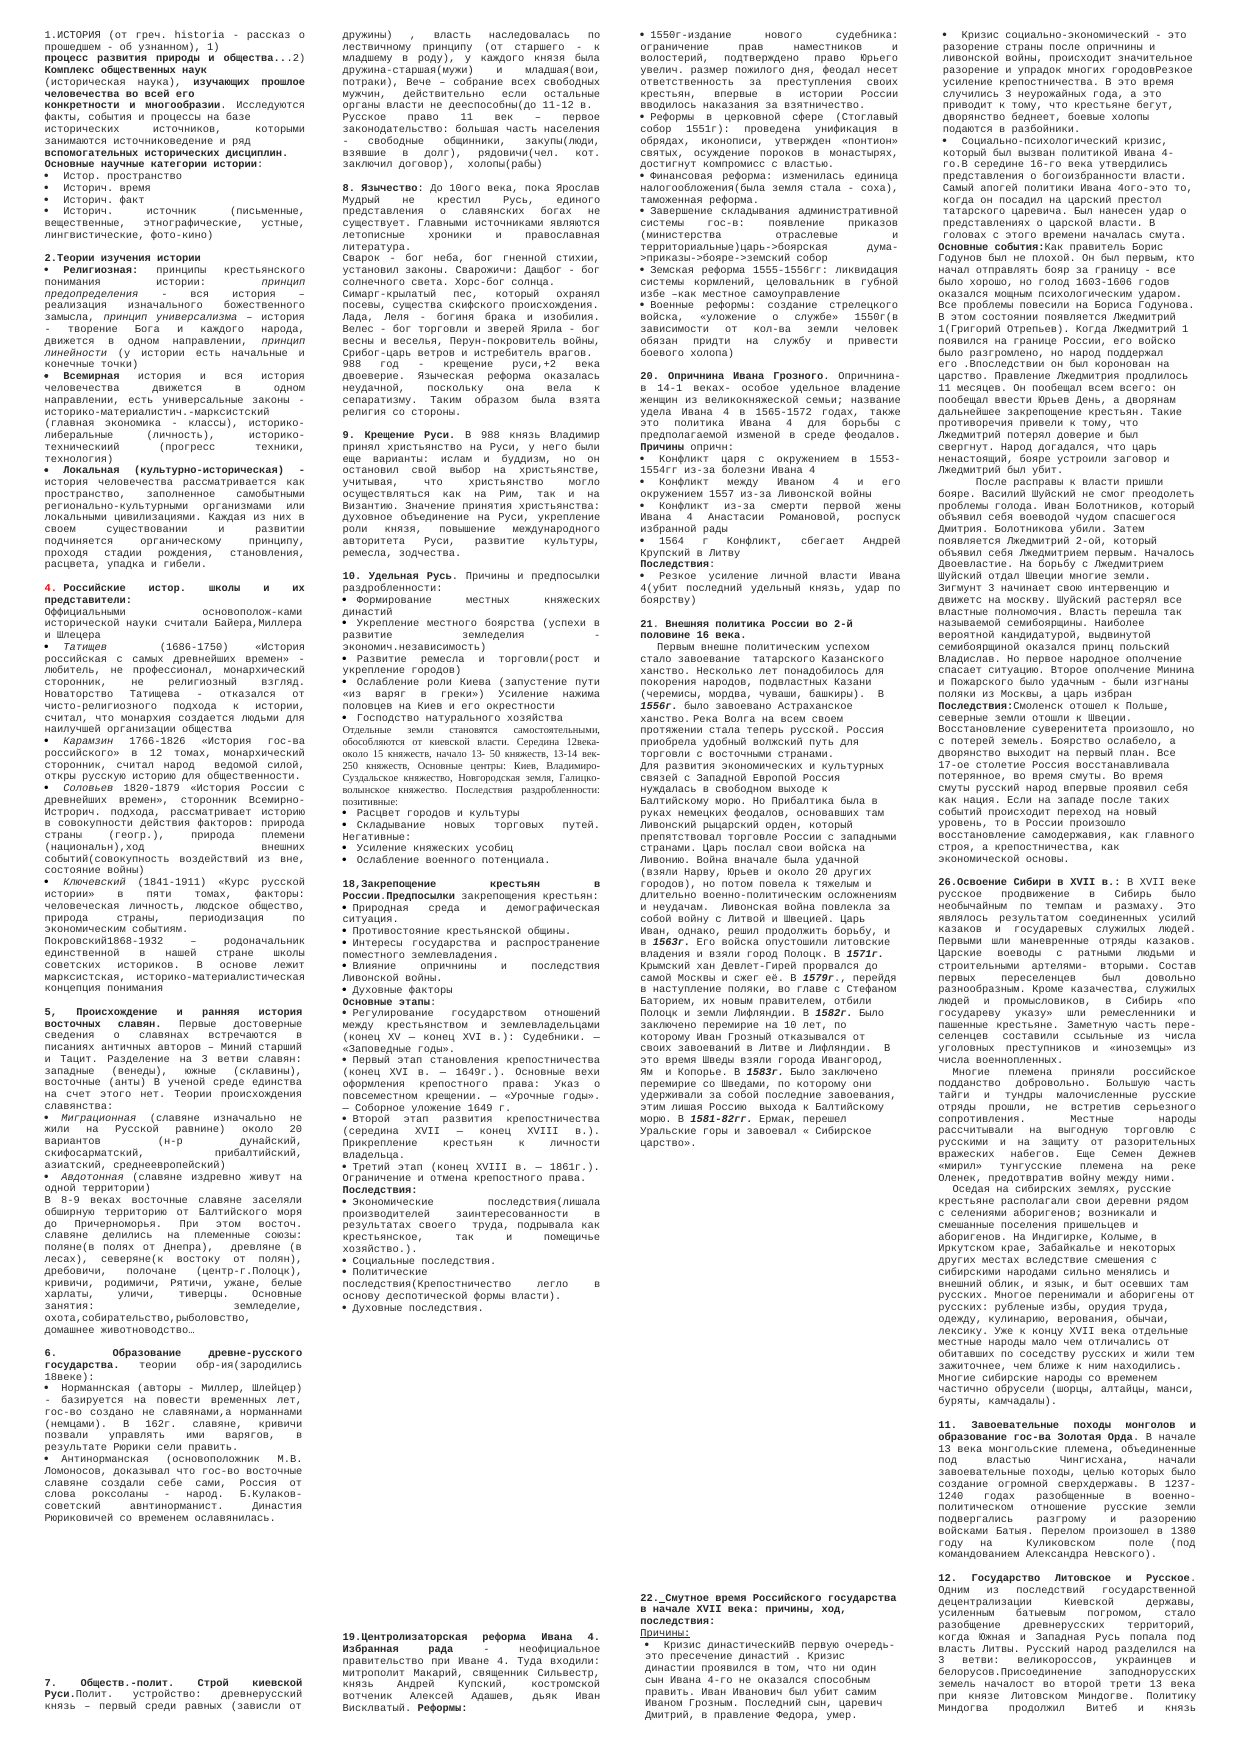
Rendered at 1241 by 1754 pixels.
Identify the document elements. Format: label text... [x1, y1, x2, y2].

list Авдотонная (славяне издревно живут на одной территории) [44, 1171, 302, 1195]
list Социально-психологический кризис, который был вызван политикой Ивана 4-го.В середине 16-го века утвердились представления о богоизбранности власти. Самый апогей политики Ивана 4ого-это то, когда он посадил на царский престол татарского царевича. Был нанесен удар о представлениях о царской власти. В головах с этого времени началась смута. [943, 136, 1196, 241]
text 19.Центролизаторская реформа Ивана 4. Избранная рада - неофициальное правительство при Иване 4. Туда входили: митрополит Макарий, священник Сильвестр, князь Андрей Купский, костромской вотченик Алексей Адашев, дьяк Иван Висклватый. Реформы: [342, 1632, 600, 1714]
list Конфликт между Иваном 4 и его окружением 1557 из-за Ливонской войны [640, 477, 901, 500]
list Конфликт из-за смерти первой жены Ивана 4 Анастасии Романовой, роспуск избранной рады [640, 500, 901, 536]
list Резкое усиление личной власти Ивана 4(убит последний удельный князь, удар по боярству) [640, 571, 901, 606]
list Политические последствия(Крепостничество легло в основу деспотической формы власти). [342, 1267, 600, 1302]
list Локальная (культурно-историческая) - история человечества рассматривается как пространство, заполненное самобытными регионально-культурными организмами или локальными цивилизациями. Каждая из них в своем существовании и развитии подчиняется органическому принципу, проходя стадии рождения, становления, расцвета, упадка и гибели. [44, 465, 305, 571]
list Формирование местных княжеских династий [342, 594, 600, 618]
list Регулирование государством отношений между крестьянством и землевладельцами (конец XV — конец XVI в.): Судебники. — «Заповедные годы». [342, 1008, 600, 1055]
text Многие племена приняли российское подданство добровольно. Большую часть тайги и тундры малочисленные русские отряды прошли, не встретив серьезного сопротивления. Местные народы рассчитывали на выгодную торговлю с русскими и на защиту от разорительных вражеских набегов. Еще Семен Дежнев «мирил» тунгусские племена на реке Оленек, предотвратив войну между ними. [938, 1066, 1196, 1184]
list Кризис социально-экономический - это разорение страны после опричнины и ливонской войны, происходит значительное разорение и упрадок многих городовРезкое усиление крепостничества. В это время случились 3 неурожайных года, а это приводит к тому, что крестьяне бегут, дворянство беднеет, боевые холопы подаются в разбойники. [943, 29, 1196, 136]
text После расправы к власти пришли бояре. Василий Шуйский не смог преодолеть проблемы голода. Иван Болотников, который объявил себя воеводой чудом спасшегося Дмитрия. Болотникова убили. Затем появляется Лжедмитрий 2-ой, который объявил себя Лжедмитрием первым. Началось Двоевластие. На борьбу с Лжедмитрием Шуйский отдал Швеции многие земли. Зигмунт 3 начинает свою интервенцию и движетс на москву. Шуйский растерял все властные полномочия. Власть перешла так называемой семибоярщины. Наиболее вероятной кандидатурой, выдвинутой семибоярщиной оказался принц польский Владислав. Но первое народное ополчение спасает ситуацию. Второе ополчение Минина и Пожарского было удачным - были изгнаны поляки из Москвы, а царь избран [938, 477, 1196, 701]
text 6. Образование древне-русского государства. теории обр-ия(зародились 18веке): [44, 1348, 302, 1383]
list Финансовая реформа: изменилась единица налогообложения(была земля стала - соха), таможенная реформа. [640, 171, 898, 206]
list Карамзин 1766-1826 «История гос-ва российского» в 12 томах, монархический сторонник, считал народ ведомой силой, откры русскую историю для общественности. [44, 736, 305, 783]
list Экономические последствия(лишала производителей заинтересованности в результатах своего труда, подрывала как крестьянское, так и помещичье хозяйство.). [342, 1197, 600, 1255]
list Земская реформа 1555-1556гг: ликвидация системы кормлений, целовальник в губной избе –как местное самоуправление [640, 265, 898, 300]
list 1550г-издание нового судебника: ограничение прав наместников и волостерий, подтверждено право Юрьего увелич. размер пожилого дня, феодал несет ответственность за преступления своих крестьян, впервые в истории России вводилось наказания за взятничество. [640, 29, 898, 112]
list Ослабление роли Киева (запустение пути «из варяг в греки») Усиление нажима половцев на Киев и его окрестности [342, 677, 600, 712]
text Покровский1868-1932 – родоначальник единственной в нашей стране школы советских историков. В основе лежит марксистская, историко-материалистическая концепция понимания [44, 936, 305, 995]
text Основные события:Как правитель Борис Годунов был не плохой. Он был первым, кто начал отправлять бояр за границу - все было хорошо, но голод 1603-1606 годов оказался мощным психологическим ударом. Все проблемы повесили на Бориса Годунова. В этом состоянии появляется Лжедмитрий 1(Григорий Отрепьев). Когда Лжедмитрий 1 появился на границе России, его войско было разгромлено, но народ поддержал его .Впоследствии он был коронован на царство. Правление Лжедмитрия продлилось 11 месяцев. Он пообещал всем всего: он пообещал ввести Юрьев День, а дворянам дальнейшее закрепощение крестьян. Такие противоречия привели к тому, что Лжедмитрий потерял доверие и был свергнут. Народ догадался, что царь ненастоящий, бояре устроили заговор и Лжедмитрий был убит. [938, 241, 1196, 477]
text 11. Завоевательные походы монголов и образование гос-ва Золотая Орда. В начале 13 века монгольские племена, объединенные под властью Чингисхана, начали завоевательные походы, целью которых было создание огромной сверхдержавы. В 1237-1240 годах разобщенные в военно-политическом отношение русские земли подвергались разгрому и разорению войсками Батыя. Перелом произошел в 1380 году на Куликовском поле (под командованием Александра Невского). [938, 1420, 1196, 1561]
list Второй этап развития крепостничества (середина XVII — конец XVIII в.). Прикрепление крестьян к личности владельца. [342, 1114, 600, 1161]
list Кризис династическийВ первую очередь-это пресечение династий . Кризис династии проявился в том, что ни один сын Ивана 4-го не оказался способным править. Иван Иванович был убит самим Иваном Грозным. Последний сын, царевич Дмитрий, в правление Федора, умер. [645, 1639, 898, 1722]
text исторических источников, которыми занимаются источниковедение и ряд [44, 124, 305, 147]
text Отдельные земли становятся самостоятельными, обособляются от киевской власти. Середина 12века-около 15 княжеств, начало 13- 50 княжеств, 13-14 век- 250 княжеств, Основные центры: Киев, Владимиро-Суздальское княжество, Новгородская земля, Галицко-волынское княжество. Последствия раздробленности: позитивные: [342, 724, 600, 808]
list Развитие ремесла и торговли(рост и укрепление городов) [342, 653, 600, 677]
list Ключевский (1841-1911) «Курс русской истории» в пяти томах, факторы: человеческая личность, людское общество, природа страны, периодизация по экономическим событиям. [44, 877, 305, 936]
text 21. Внешняя политика России во 2-й половине 16 века. [640, 618, 898, 642]
list Антинорманская (основоположник М.В. Ломоносов, доказывал что гос-во восточные славяне создали себе сами, Россия от слова роксоланы - народ. Б.Кулаков-советский авнтинорманист. Династия Рюриковичей со временем ославянилась. [44, 1454, 302, 1524]
text Оффициальными основополож-ками исторической науки считали Байера,Миллера и Шлецера [44, 606, 302, 642]
text 26.Освоение Сибири в XVII в.: В XVII веке русское продвижение в Сибирь было необычайным по темпам и размаху. Это являлось результатом соединенных усилий казаков и государевых служилых людей. Первыми шли маневренные отряды казаков. Царские воеводы с ратными людьми и строительными артелями- вторыми. Состав первых переселенцев был довольно разнообразным. Кроме казачества, служилых людей и промысловиков, в Сибирь «по государеву указу» шли ремесленники и пашенные крестьяне. Заметную часть переселенцев составили ссыльные из числа уголовных преступников и «иноземцы» из числа военнопленных. [938, 877, 1196, 1066]
list Первый этап становления крепостничества (конец XVI в. — 1649г.). Основные вехи оформления крепостного права: Указ о повсеместном крещении. — «Урочные годы». — Соборное уложение . [342, 1055, 600, 1114]
list Реформы в церковной сфере (Стоглавый собор 1551г): проведена унификация в обрядах, иконописи, утвержден «понтион» святых, осуждение пороков в монастырях, достигнут компромисс с властью. [640, 112, 898, 171]
list Миграционная (славяне изначально не жили на Русской равнине) около 20 вариантов (н-р дунайский, скифосарматский, прибалтийский, азиатский, среднеевропейский) [44, 1112, 302, 1171]
list Конфликт царя с окружением в 1553-1554гг из-за болезни Ивана 4 [640, 453, 901, 477]
text Русское право 11 век – первое законодательство: большая часть населения - свободные общинники, закупы(люди, взявшие в долг), рядовичи(чел. кот. заключил договор), холопы(рабы) [342, 112, 600, 171]
text Сварок - бог неба, бог гненной стихии, установил законы. Сварожичи: Дащбог - бог солнечного света. Хорс-бог солнца. [342, 253, 600, 288]
text Первым внешне политическим успехом стало завоевание татарского Казанского ханство. Несколько лет понадобилось для покорения народов, подвластных Казани (черемисы, мордва, чуваши, башкиры). В 1556г. было завоевано Астраханское ханство. Река Волга на всем своем протяжении стала теперь русской. Россия приобрела удобный волжский путь для торговли с восточными странами. [640, 642, 898, 761]
text 8. Язычество: До 10ого века, пока Ярослав Мудрый не крестил Русь, единого представления о славянских богах не существует. Главными источниками являются летописные хроники и православная литература. [342, 183, 600, 253]
list Природная среда и демографическая ситуация. [342, 902, 600, 926]
list Влияние опричнины и последствия Ливонской войны. [342, 961, 600, 985]
list Татищев (1686-1750) «История российская с самых древнейших времен» - любитель, не профессионал, монархический сторонник, не религиозный взгляд. Новаторство Татищева - отказался от чисто-религиозного подхода к истории, считал, что монархия создается людьми для наилучшей организации общества [44, 642, 305, 736]
text 1.ИСТОРИЯ (от греч. historia - рассказ о прошедшем - об узнанном), 1) [44, 29, 305, 53]
list Конфликт, сбегает Андрей Крупский в Литву [640, 536, 901, 559]
text 22. Смутное время Российского государства в начале XVII века: причины, ход, последствия: [640, 1592, 898, 1628]
text Лада, Леля - богиня брака и изобилия. Велес - бог торговли и зверей Ярила - бог весны и веселья, Перун-покровитель войны, Срибог-царь ветров и истребитель врагов. [342, 312, 600, 359]
list Религиозная: принципы крестьянского понимания истории: принцип предопределения - вся история – реализация изначального божественного замысла, принцип универсализма – история - творение Бога и каждого народа, движется в одном направлении, принцип линейности (у истории есть начальные и конечные точки) [44, 265, 305, 371]
list Укрепление местного боярства (успехи в развитие земледелия - экономич.независимость) [342, 618, 600, 653]
text 988 год - крещение руси,+2 века двоеверие. Языческая реформа оказалась неудачной, поскольку она вела к сепаратизму. Таким образом была взята религия со стороны. [342, 359, 600, 418]
list Соловьев 1820-1879 «История России с древнейших времен», сторонник Всемирно-Истрорич. подхода, рассматривает историю в совокупности действия факторов: природа страны (геогр.), природа племени (национальн),ход внешних событий(совокупность воздействий из вне, состояние войны) [44, 783, 305, 877]
list Складывание новых торговых путей. Негативные: [342, 820, 600, 843]
text (историческая наука), изучающих прошлое человечества во всей его [44, 77, 305, 100]
text Оседая на сибирских землях, русские крестьяне располагали свои деревни рядом с селениями аборигенов; возникали и смешанные поселения пришельцев и аборигенов. На Индигирке, Колыме, в Иркутском крае, Забайкалье и некоторых других местах вследствие смешения с сибирскими народами сильно менялись и внешний облик, и язык, и быт осевших там русских. Многое перенимали и аборигены от русских: рубленые избы, орудия труда, одежду, кулинарию, верования, обычаи, лексику. Уже к концу XVII века отдельные местные народы мало чем отличались от обитавших по соседству русских и жили тем зажиточнее, чем ближе к ним находились. Многие сибирские народы со временем частично обрусели (шорцы, алтайцы, манси, буряты, камчадалы). [938, 1184, 1196, 1408]
text Симарг-крылатый пес, который охранял посевы, существа скифского происхождения. [342, 288, 600, 312]
text процесс развития природы и общества...2) Комплекс общественных наук [44, 53, 305, 77]
list Военные реформы: создание стрелецкого войска, «уложение о службе» 1550г(в зависимости от кол-ва земли человек обязан придти на службу и привести боевого холопа) [640, 300, 898, 359]
list Всемирная история и вся история человечества движется в одном направлении, есть универсальные законы - историко-материалистич.-марксистский (главная экономика - классы), историко-либеральные (личность), историко-техническиий (прогресс техники, технология) [44, 371, 305, 465]
text 20. Опричнина Ивана Грозного. Опричнина- в 14-1 веках- особое удельное владение женщин из великокняжеской семьи; название удела Ивана 4 в 1565-1572 годах, также это политика Ивана 4 для борьбы с предполагаемой изменой в среде феодалов. Причины опричн: [640, 371, 901, 453]
list Историч. источник (письменные, вещественные, этнографические, устные, лингвистические, фото-кино) [44, 206, 305, 241]
list Третий этап (конец XVIII в. — 1861г.). Ограничение и отмена крепостного права. [342, 1161, 600, 1185]
text В 8-9 веках восточные славяне заселяли обширную территорию от Балтийского моря до Причерноморья. При этом восточ. славяне делились на племенные союзы: поляне(в полях от Днепра), древляне (в лесах), северяне(к востоку от полян), дребовичи, полочане (центр-г.Полоцк), кривичи, родимичи, Рятичи, ужане, белые харлаты, уличи, тиверцы. Основные занятия: земледелие, охота,собирательство,рыболовство, домашнее животноводство… [44, 1195, 302, 1336]
list Завершение складывания административной системы гос-в: появление приказов (министерства отраслевые и территориальные)царь->боярская дума->приказы->бояре->земский собор [640, 206, 898, 265]
list Норманнская (авторы - Миллер, Шлейцер) - базируется на повести временных лет, гос-во создано не славянами,а норманнами (немцами). В 162г. славяне, кривичи позвали управлять ими варягов, в результате Рюрики сели править. [44, 1383, 302, 1454]
text Последствия:Смоленск отошел к Польше, северные земли отошли к Швеции. Восстановление суверенитета произошло, но с потерей земель. Боярство ослабело, а дворянство выходит на первый план. Все 17-ое столетие Россия восстанавливала потерянное, во время смуты. Во время смуты русский народ впервые проявил себя как нация. Если на западе после таких событий происходит переход на новый уровень, то в России произошло восстановление самодержавия, как главного строя, а крепостничества, как экономической основы. [938, 701, 1196, 865]
list Интересы государства и распространение поместного землевладения. [342, 938, 600, 961]
list Российские истор. школы и их представители: [44, 583, 305, 606]
text 9. Крещение Руси. В 988 князь Владимир принял христьянство на Руси, у него были еще варианты: ислам и буддизм, но он остановил свой выбор на христьянстве, учитывая, что христьянство могло осуществляться как на Рим, так и на Византию. Значение принятия христьянства: духовное объединение на Руси, укрепление роли князя, повышение международного авторитета Руси, развитие культуры, ремесла, зодчества. [342, 430, 600, 559]
text 5, Происхождение и ранняя история восточных славян. Первые достоверные сведения о славянах встречаются в писаниях античных авторов – Миний старший и Тацит. Разделение на 3 ветви славян: западные (венеды), южные (склавины), восточные (анты) В ученой среде единства на счет этого нет. Теории происхождения славянства: [44, 1007, 302, 1112]
text Для развития экономических и культурных связей с Западной Европой Россия нуждалась в свободном выходе к Балтийскому морю. Но Прибалтика была в руках немецких феодалов, основавших там Ливонский рыцарский орден, который препятствовал торговле России с западными странами. Царь послал свои войска на Ливонию. Война вначале была удачной (взяли Нарву, Юрьев и около 20 других городов), но потом повела к тяжелым и длительно военно-политическим осложнениям и неудачам. Ливонская война повлекла за собой войну с Литвой и Швецией. Царь Иван, однако, решил продолжить борьбу, и в 1563г. Его войска опустошили литовские владения и взяли город Полоцк. В 1571г. Крымский хан Девлет-Гирей прорвался до самой Москвы и сжег её. В 1579г., перейдя в наступление поляки, во главе с Стефаном Баторием, их новым правителем, отбили Полоцк и земли Лифляндии. В 1582г. Было заключено перемирие на 10 лет, по которому Иван Грозный отказывался от своих завоеваний в Литве и Лифляндии. В это время Шведы взяли города Ивангород, Ям и Копорье. В 1583г. Было заключено перемирие со Шведами, по которому они удерживали за собой последние завоевания, этим лишая Россию выхода к Балтийскому морю. В 1581-82гг. Ермак, перешел Уральские горы и завоевал « Сибирское царство». [640, 761, 898, 1149]
text конкретности и многообразии. Исследуются факты, события и процессы на базе [44, 100, 305, 124]
text 10. Удельная Русь. Причины и предпосылки раздробленности: [342, 571, 600, 594]
text 18,Закрепощение крестьян в России.Предпосылки закрепощения крестьян: [342, 879, 600, 902]
